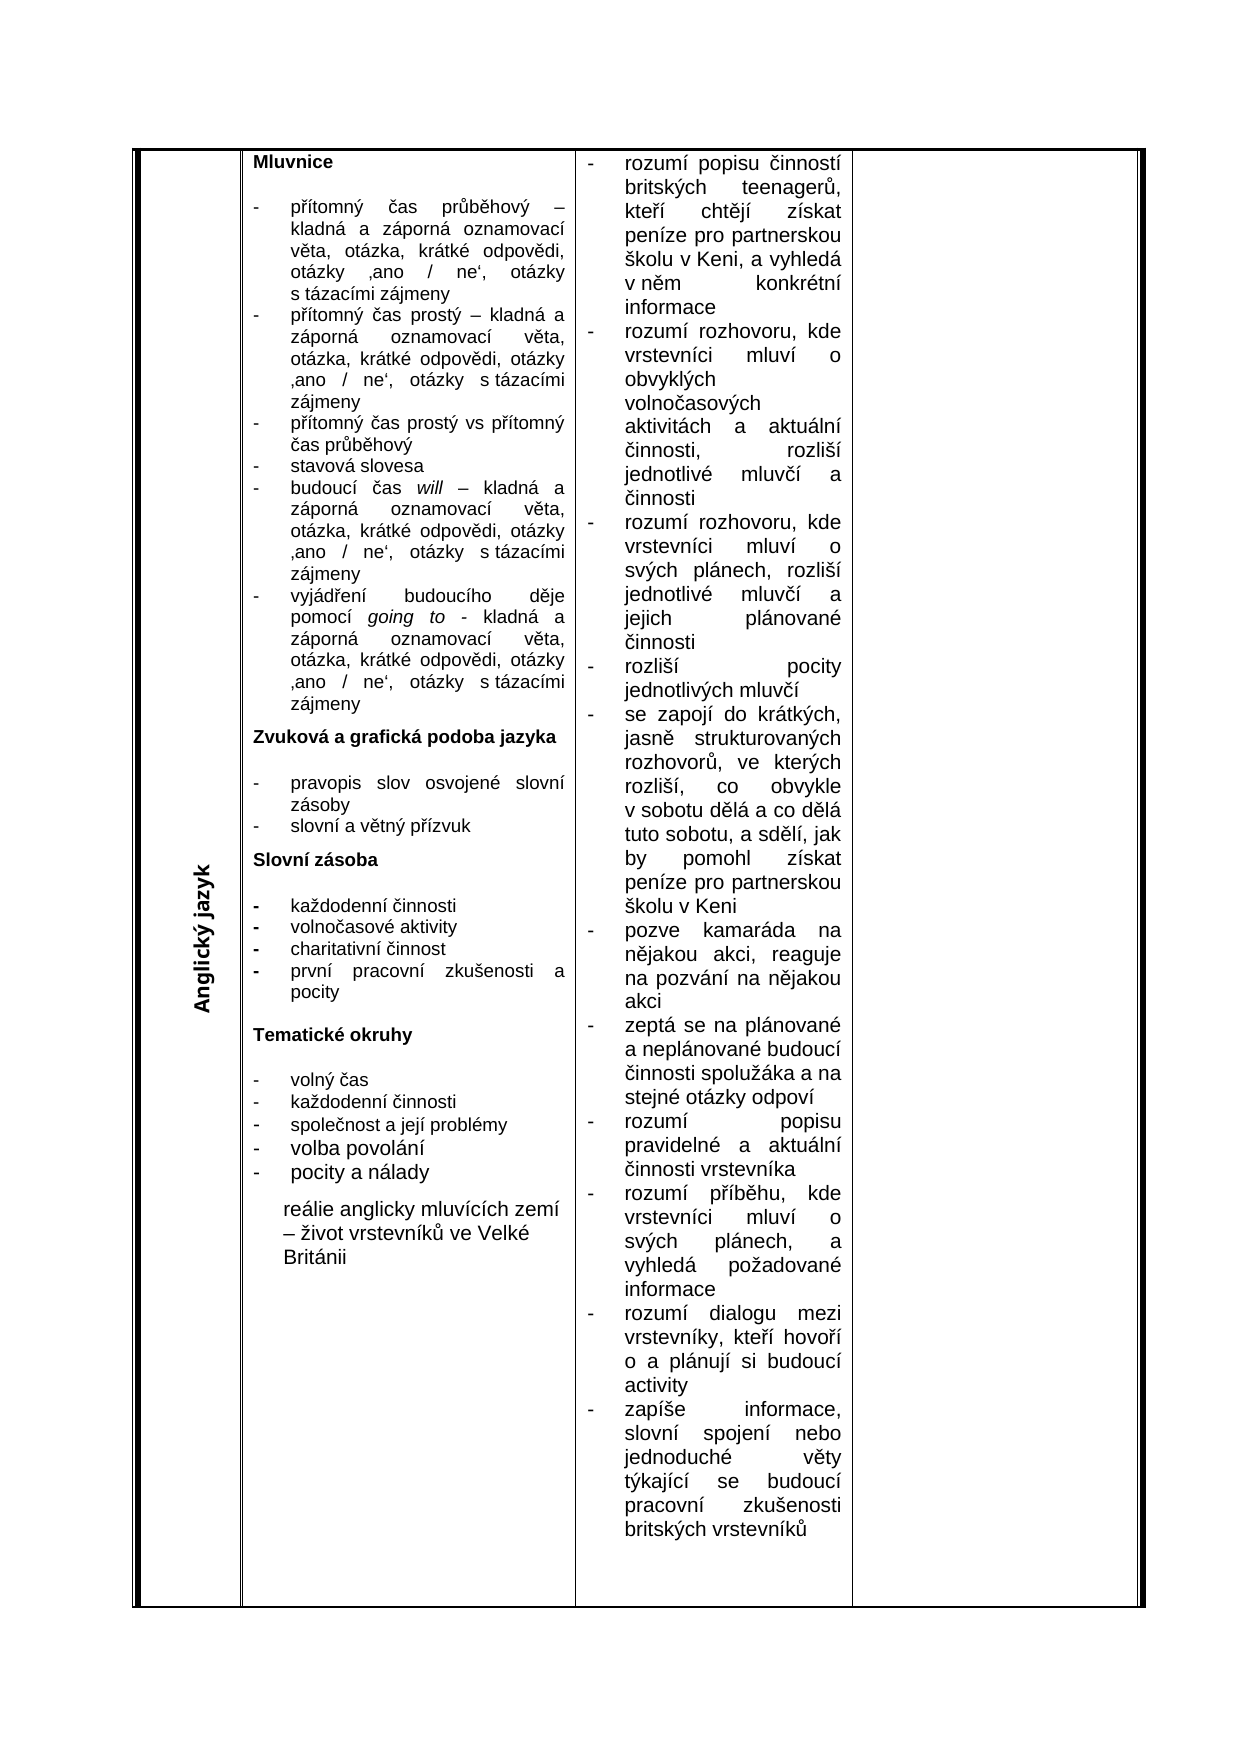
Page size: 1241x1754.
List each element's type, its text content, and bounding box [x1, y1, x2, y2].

table_cell Mluvnice přítomný čas průběhový – kladná a záporná oznamovací věta, otázka, krátké odpovědi, otázky ‚ano / ne‘, otázky s tázacími zájmeny přítomný čas prostý – kladná a záporná oznamovací věta, otázka, krátké odpovědi, otázky ‚ano / ne‘, otázky s tázacími zájmeny přítomný čas prostý vs přítomný čas průběhový stavová slovesa budoucí čas will – kladná a záporná oznamovací věta, otázka, krátké odpovědi, otázky ‚ano / ne‘, otázky s tázacími zájmeny vyjádření budoucího děje pomocí going to - kladná a záporná oznamovací věta, otázka, krátké odpovědi, otázky ‚ano / ne‘, otázky s tázacími zájmeny Zvuková a grafická podoba jazyka pravopis slov osvojené slovní zásoby slovní a větný přízvuk Slovní zásoba každodenní činnosti volnočasové aktivity charitativní činnost první pracovní zkušenosti a pocity Tematické okruhy volný čas každodenní činnosti společnost a její problémy volba povolání pocity a nálady reálie anglicky mluvících zemí – život vrstevníků ve Velké Británii [243, 151, 575, 1606]
table_cell [853, 151, 1137, 1606]
table_cell rozumí popisu činností britských teenagerů, kteří chtějí získat peníze pro partnerskou školu v Keni, a vyhledá v něm konkrétní informace rozumí rozhovoru, kde vrstevníci mluví o obvyklých volnočasových aktivitách a aktuální činnosti, rozliší jednotlivé mluvčí a činnosti rozumí rozhovoru, kde vrstevníci mluví o svých plánech, rozliší jednotlivé mluvčí a jejich plánované činnosti rozliší pocity jednotlivých mluvčí se zapojí do krátkých, jasně strukturovaných rozhovorů, ve kterých rozliší, co obvykle v sobotu dělá a co dělá tuto sobotu, a sdělí, jak by pomohl získat peníze pro partnerskou školu v Keni pozve kamaráda na nějakou akci, reaguje na pozvání na nějakou akci zeptá se na plánované a neplánované budoucí činnosti spolužáka a na stejné otázky odpoví rozumí popisu pravidelné a aktuální činnosti vrstevníka rozumí příběhu, kde vrstevníci mluví o svých plánech, a vyhledá požadované informace rozumí dialogu mezi vrstevníky, kteří hovoří o a plánují si budoucí activity zapíše informace, slovní spojení nebo jednoduché věty týkající se budoucí pracovní zkušenosti britských vrstevníků [576, 151, 852, 1606]
table_cell Anglický jazyk [141, 151, 240, 1606]
